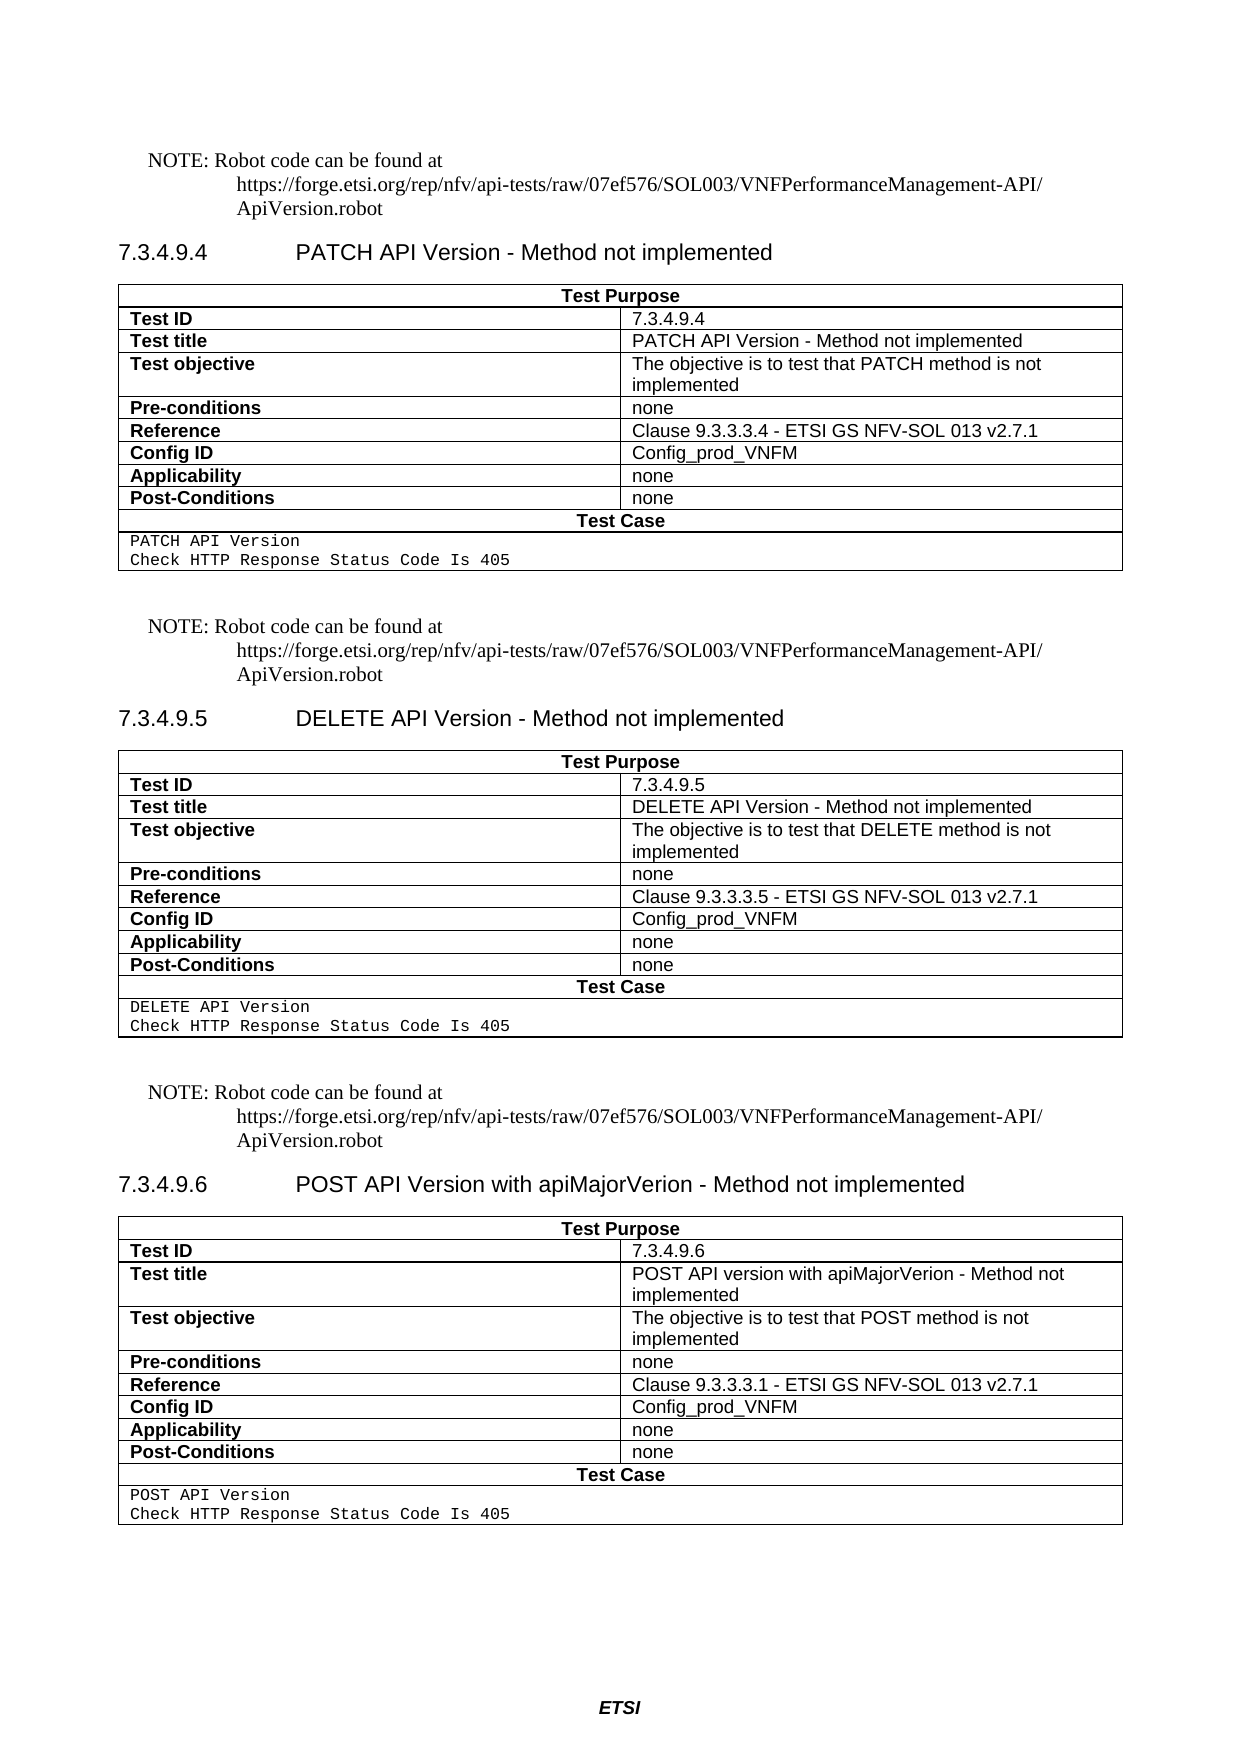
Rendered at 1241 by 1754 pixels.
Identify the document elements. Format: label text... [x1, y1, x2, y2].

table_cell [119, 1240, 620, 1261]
subtitle 7.3.4.9.4 PATCH API Version - Method not implemented [118, 239, 1122, 265]
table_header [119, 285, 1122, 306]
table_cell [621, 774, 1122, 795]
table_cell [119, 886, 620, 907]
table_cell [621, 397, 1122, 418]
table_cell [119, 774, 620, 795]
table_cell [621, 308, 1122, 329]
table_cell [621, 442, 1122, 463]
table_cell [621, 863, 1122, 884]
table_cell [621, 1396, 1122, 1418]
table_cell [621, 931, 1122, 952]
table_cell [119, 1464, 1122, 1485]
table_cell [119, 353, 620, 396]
text NOTE: Robot code can be found at https://forge.etsi.org/rep/nfv/api-tests/raw/07ef576/SOL003/VNFPerformanceManagement-API/ApiVersion.robot [148, 148, 1122, 220]
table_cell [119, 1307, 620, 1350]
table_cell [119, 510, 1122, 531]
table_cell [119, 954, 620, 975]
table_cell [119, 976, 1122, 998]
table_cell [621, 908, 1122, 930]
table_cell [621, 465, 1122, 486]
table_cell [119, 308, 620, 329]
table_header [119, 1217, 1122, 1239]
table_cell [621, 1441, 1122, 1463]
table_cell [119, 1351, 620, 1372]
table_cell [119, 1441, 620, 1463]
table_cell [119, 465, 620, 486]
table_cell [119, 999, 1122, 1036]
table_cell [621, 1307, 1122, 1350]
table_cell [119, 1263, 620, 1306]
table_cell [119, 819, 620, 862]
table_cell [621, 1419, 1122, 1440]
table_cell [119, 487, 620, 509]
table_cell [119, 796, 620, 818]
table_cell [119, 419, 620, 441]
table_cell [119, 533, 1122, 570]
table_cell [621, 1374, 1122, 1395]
text NOTE: Robot code can be found at https://forge.etsi.org/rep/nfv/api-tests/raw/07ef576/SOL003/VNFPerformanceManagement-API/ApiVersion.robot [148, 1080, 1122, 1152]
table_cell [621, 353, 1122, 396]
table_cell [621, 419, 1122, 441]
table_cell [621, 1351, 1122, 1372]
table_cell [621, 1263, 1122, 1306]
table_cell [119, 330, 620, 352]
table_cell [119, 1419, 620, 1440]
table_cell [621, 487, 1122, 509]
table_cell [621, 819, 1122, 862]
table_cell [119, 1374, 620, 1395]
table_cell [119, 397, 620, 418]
subtitle 7.3.4.9.6 POST API Version with apiMajorVerion - Method not implemented [118, 1171, 1122, 1197]
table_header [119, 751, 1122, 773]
subtitle 7.3.4.9.5 DELETE API Version - Method not implemented [118, 705, 1122, 731]
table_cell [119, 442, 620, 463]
text NOTE: Robot code can be found at https://forge.etsi.org/rep/nfv/api-tests/raw/07ef576/SOL003/VNFPerformanceManagement-API/ApiVersion.robot [148, 614, 1122, 686]
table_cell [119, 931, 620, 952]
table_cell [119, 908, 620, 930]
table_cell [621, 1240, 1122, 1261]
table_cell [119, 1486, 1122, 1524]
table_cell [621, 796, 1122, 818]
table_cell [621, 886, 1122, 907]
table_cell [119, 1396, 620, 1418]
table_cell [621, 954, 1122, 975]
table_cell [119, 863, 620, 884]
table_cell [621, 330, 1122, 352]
